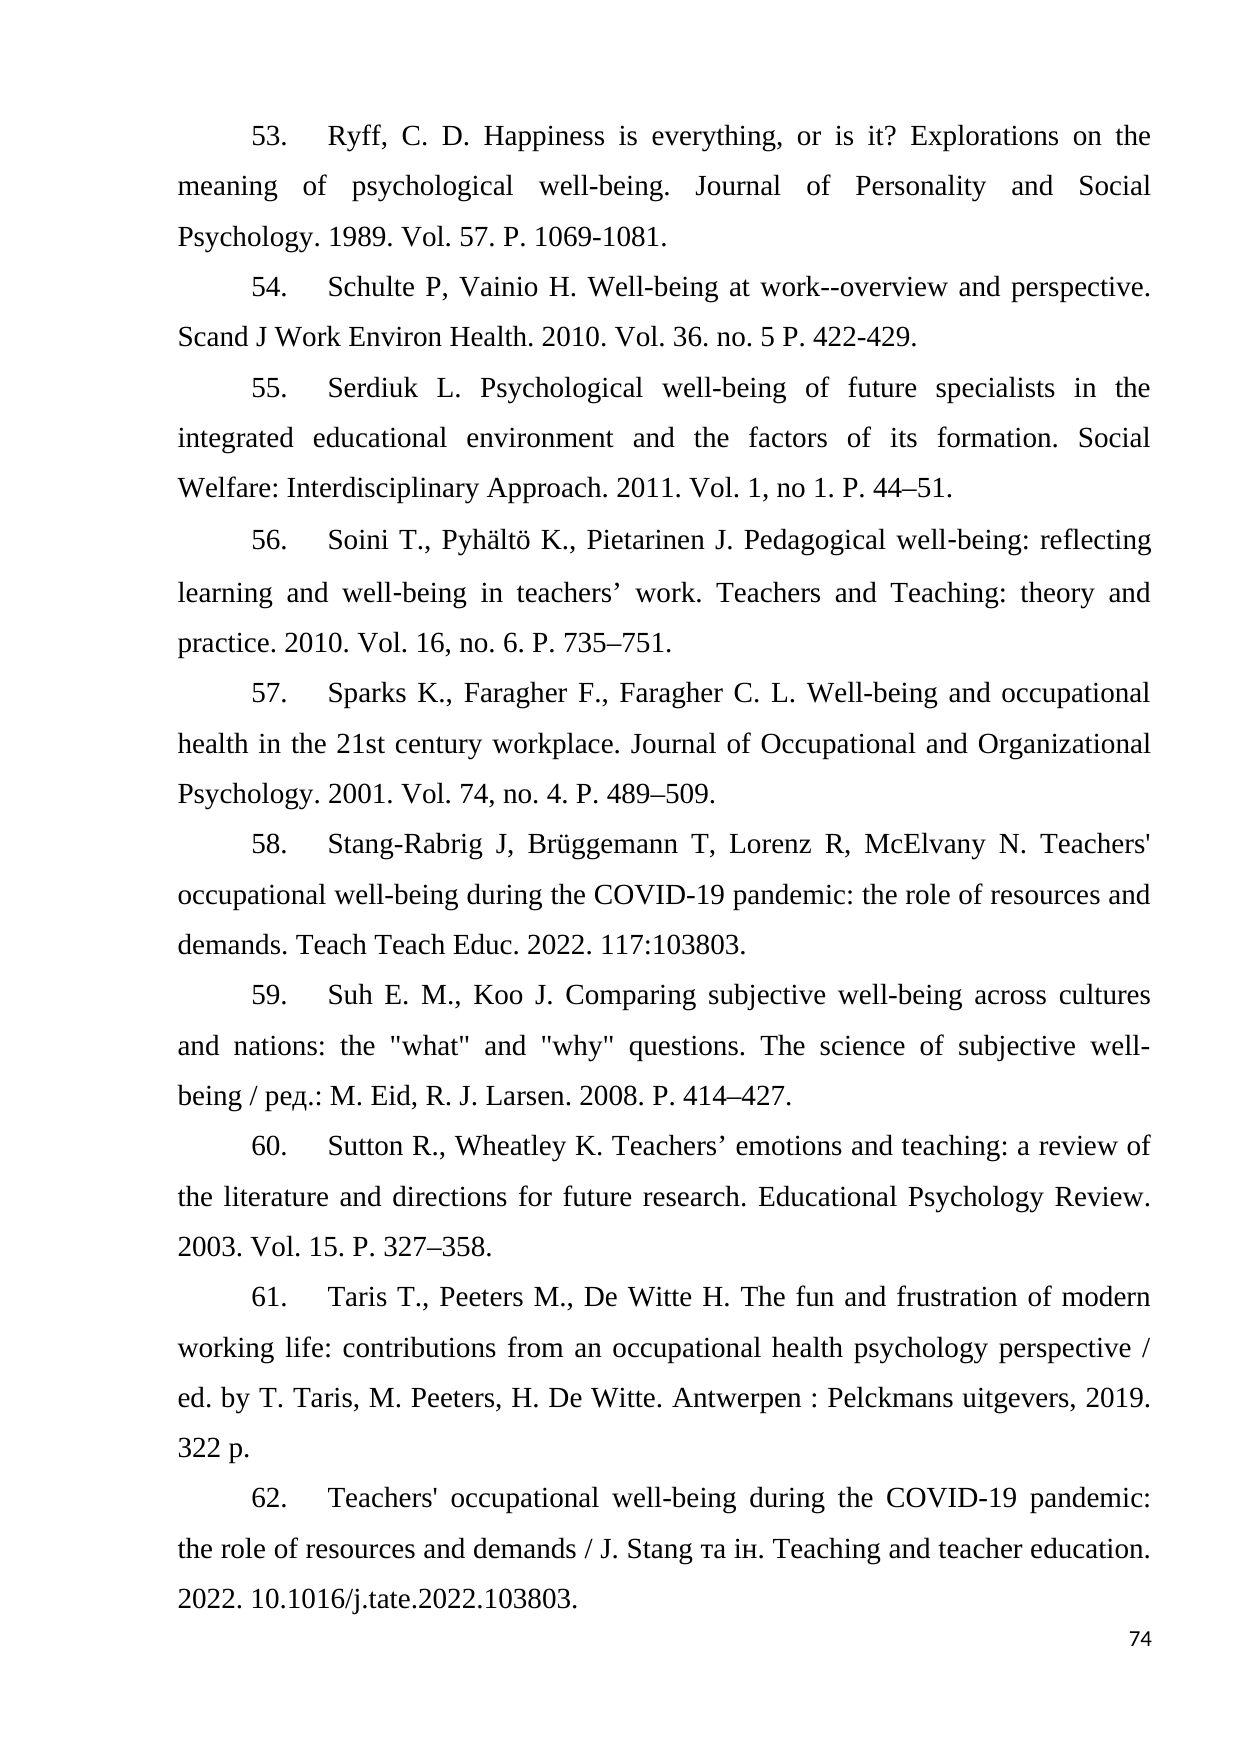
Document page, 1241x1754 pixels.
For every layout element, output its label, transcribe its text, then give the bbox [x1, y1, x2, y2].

list Sutton R., Wheatley K. Teachers’ emotions and teaching: a review of the literature and directions for future research. Educational Psychology Review. 2003. Vol. 15. P. 327–358. [177, 1128, 1152, 1263]
list Teachers' occupational well-being during the COVID-19 pandemic: the role of resources and demands / J. Stang та ін. Teaching and teacher education. 2022. 10.1016/j.tate.2022.103803. [177, 1481, 1152, 1615]
list Serdiuk L. Psychological well-being of future specialists in the integrated educational environment and the factors of its formation. Social Welfare: Interdisciplinary Approach. 2011. Vol. 1, no 1. P. 44–51. [177, 370, 1152, 504]
list Soini T., Pyhältö K., Pietarinen J. Pedagogical well‐being: reflecting learning and well‐being in teachers’ work. Teachers and Teaching: theory and practice. 2010. Vol. 16, no. 6. P. 735–751. [177, 521, 1152, 659]
list Taris T., Peeters M., De Witte H. The fun and frustration of modern working life: contributions from an occupational health psychology perspective / ed. by T. Taris, M. Peeters, H. De Witte. Antwerpen : Pelckmans uitgevers, 2019. 322 p. [177, 1279, 1152, 1464]
list Schulte P, Vainio H. Well-being at work--overview and perspective. Scand J Work Environ Health. 2010. Vol. 36. no. 5 P. 422-429. [177, 269, 1152, 353]
list Sparks K., Faragher F., Faragher C. L. Well-being and occupational health in the 21st century workplace. Journal of Occupational and Organizational Psychology. 2001. Vol. 74, no. 4. P. 489–509. [177, 676, 1152, 810]
list Ryff, C. D. Happiness is everything, or is it? Explorations on the meaning of psychological well-being. Journal of Personality and Social Psychology. 1989. Vol. 57. P. 1069-1081. [177, 118, 1152, 252]
list Stang-Rabrig J, Brüggemann T, Lorenz R, McElvany N. Teachers' occupational well-being during the COVID-19 pandemic: the role of resources and demands. Teach Teach Educ. 2022. 117:103803. [177, 827, 1152, 961]
list Suh E. M., Koo J. Comparing subjective well-being across cultures and nations: the "what" and "why" questions. The science of subjective well-being / ред.: M. Eid, R. J. Larsen. 2008. P. 414–427. [177, 977, 1152, 1112]
